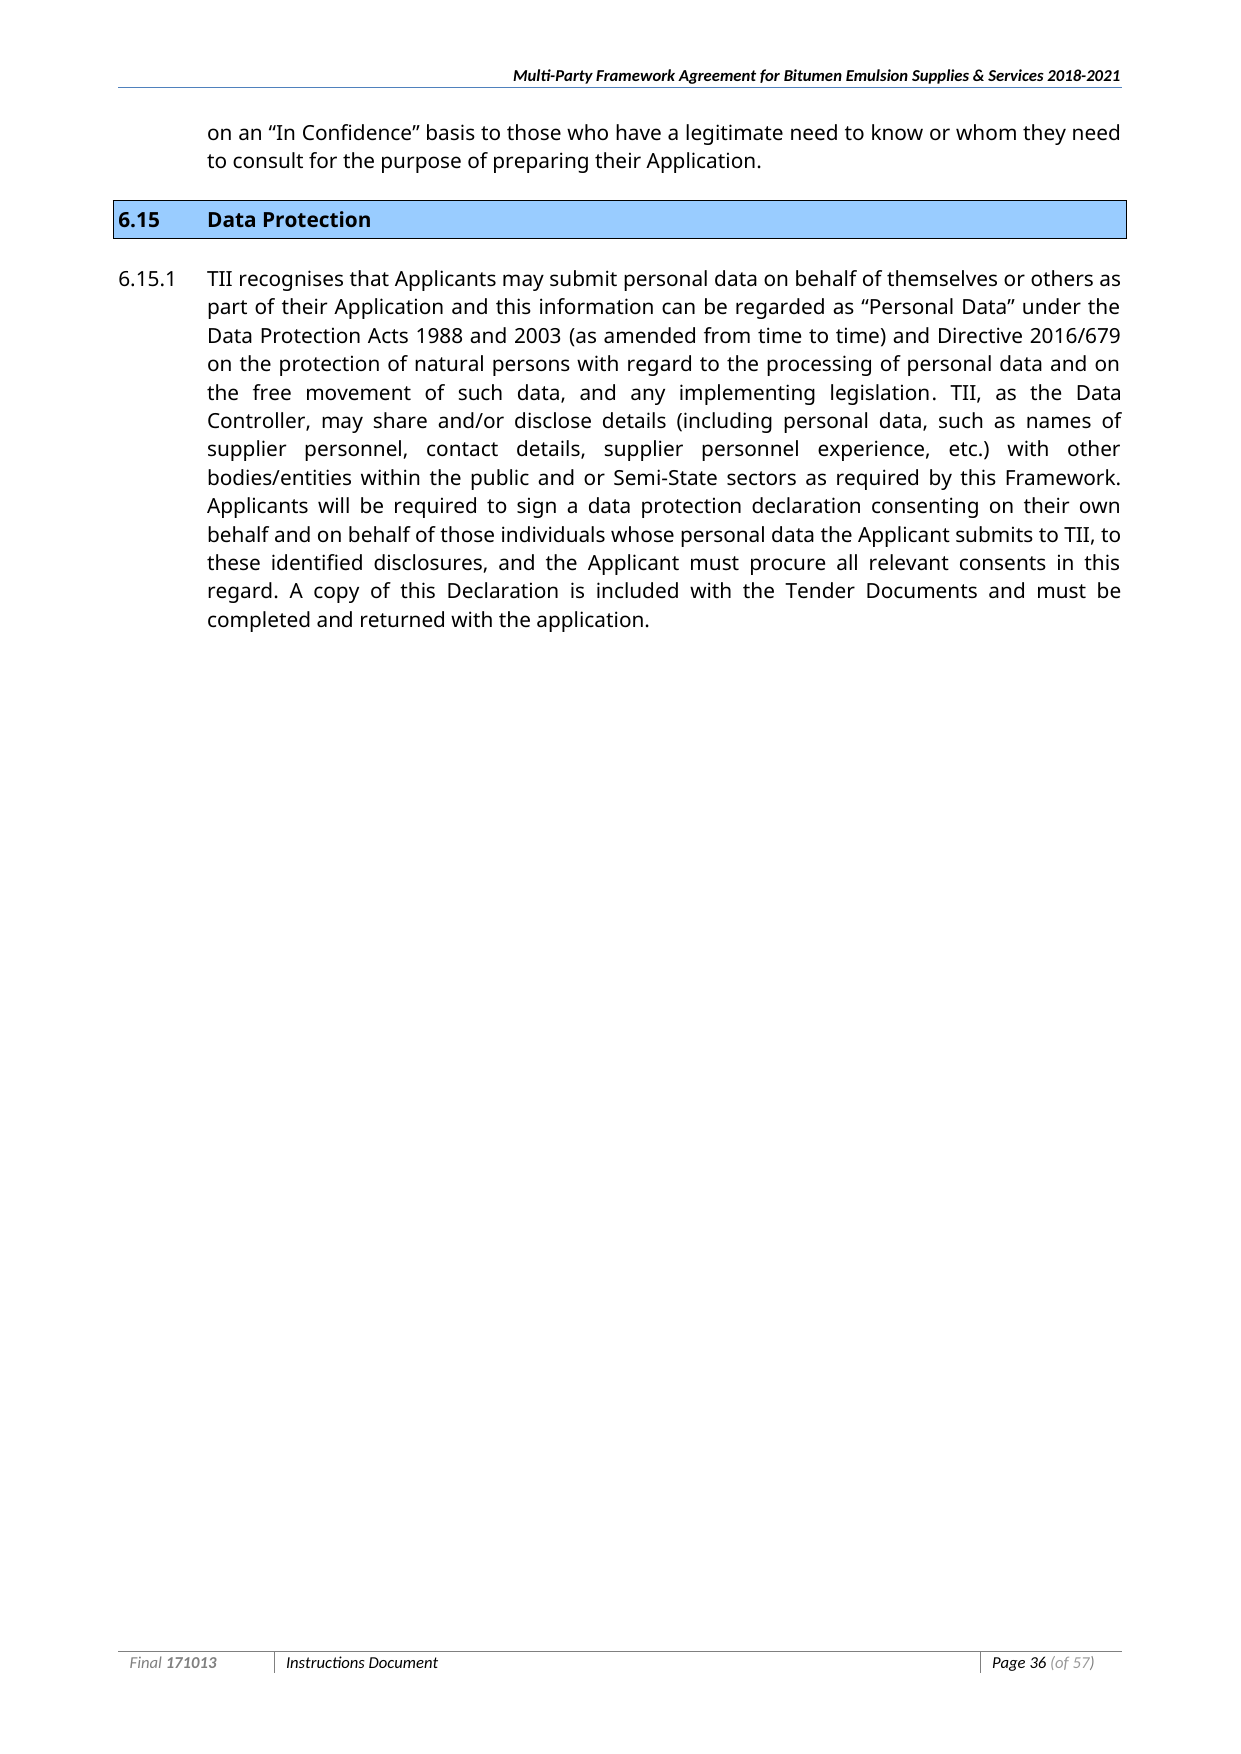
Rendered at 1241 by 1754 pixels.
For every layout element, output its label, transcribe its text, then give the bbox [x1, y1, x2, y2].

subtitle TII recognises that Applicants may submit personal data on behalf of themselves or others as part of their Application and this information can be regarded as “Personal Data” under the Data Protection Acts 1988 and 2003 (as amended from time to time) and Directive 2016/679 on the protection of natural persons with regard to the processing of personal data and on the free movement of such data, and any implementing legislation. TII, as the Data Controller, may share and/or disclose details (including personal data, such as names of supplier personnel, contact details, supplier personnel experience, etc.) with other bodies/entities within the public and or Semi-State sectors as required by this Framework. Applicants will be required to sign a data protection declaration consenting on their own behalf and on behalf of those individuals whose personal data the Applicant submits to TII, to these identified disclosures, and the Applicant must procure all relevant consents in this regard. A copy of this Declaration is included with the Tender Documents and must be completed and returned with the application. [118, 264, 1122, 633]
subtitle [118, 118, 1122, 175]
subtitle Data Protection [114, 201, 1126, 238]
